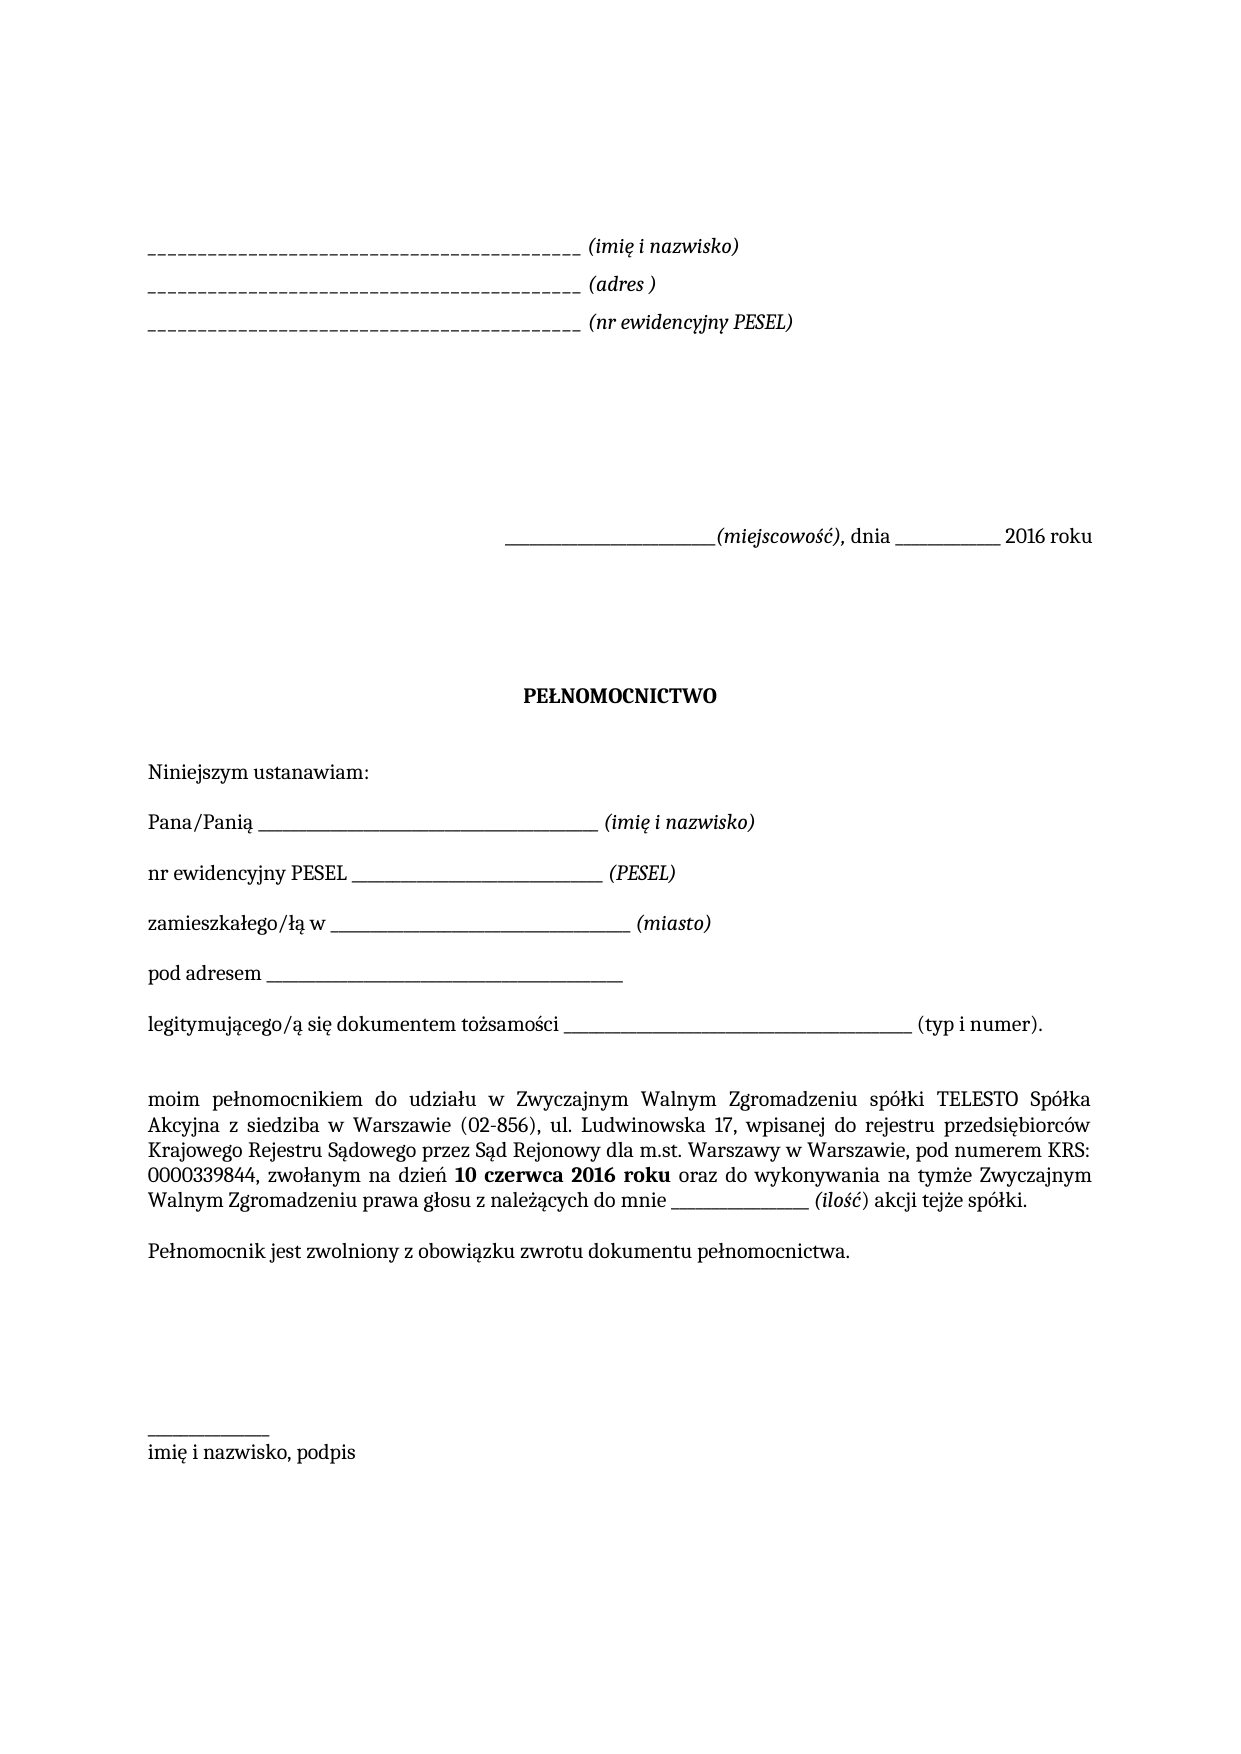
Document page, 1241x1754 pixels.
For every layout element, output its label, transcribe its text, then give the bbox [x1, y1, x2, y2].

text legitymującego/ą się dokumentem tożsamości ___________________________________________ (typ i numer). [148, 1012, 1093, 1037]
text pod adresem ____________________________________________ [148, 961, 1093, 986]
text nr ewidencyjny PESEL _______________________________ (PESEL) [148, 860, 1093, 886]
text Pana/Panią __________________________________________ (imię i nazwisko) [148, 810, 1093, 835]
text _______________ [148, 1415, 1093, 1440]
text ___________________________________________ (adres ) [148, 272, 1093, 297]
text PEŁNOMOCNICTWO [148, 684, 1093, 709]
text __________________________(miejscowość), dnia _____________ 2016 roku [148, 524, 1093, 549]
text ___________________________________________ (nr ewidencyjny PESEL) [148, 309, 1093, 335]
text Pełnomocnik jest zwolniony z obowiązku zwrotu dokumentu pełnomocnictwa. [148, 1238, 1093, 1264]
text ___________________________________________ (imię i nazwisko) [148, 234, 1093, 259]
text zamieszkałego/łą w _____________________________________ (miasto) [148, 911, 1093, 936]
text moim pełnomocnikiem do udziału w Zwyczajnym Walnym Zgromadzeniu spółki TELESTO Spółka Akcyjna z siedziba w Warszawie (02-856), ul. Ludwinowska 17, wpisanej do rejestru przedsiębiorców Krajowego Rejestru Sądowego przez Sąd Rejonowy dla m.st. Warszawy w Warszawie, pod numerem KRS: 0000339844, zwołanym na dzień 10 czerwca 2016 roku oraz do wykonywania na tymże Zwyczajnym Walnym Zgromadzeniu prawa głosu z należących do mnie _________________ (ilość) akcji tejże spółki. [148, 1087, 1093, 1213]
text imię i nazwisko, podpis [148, 1440, 1093, 1465]
text Niniejszym ustanawiam: [148, 759, 1093, 785]
